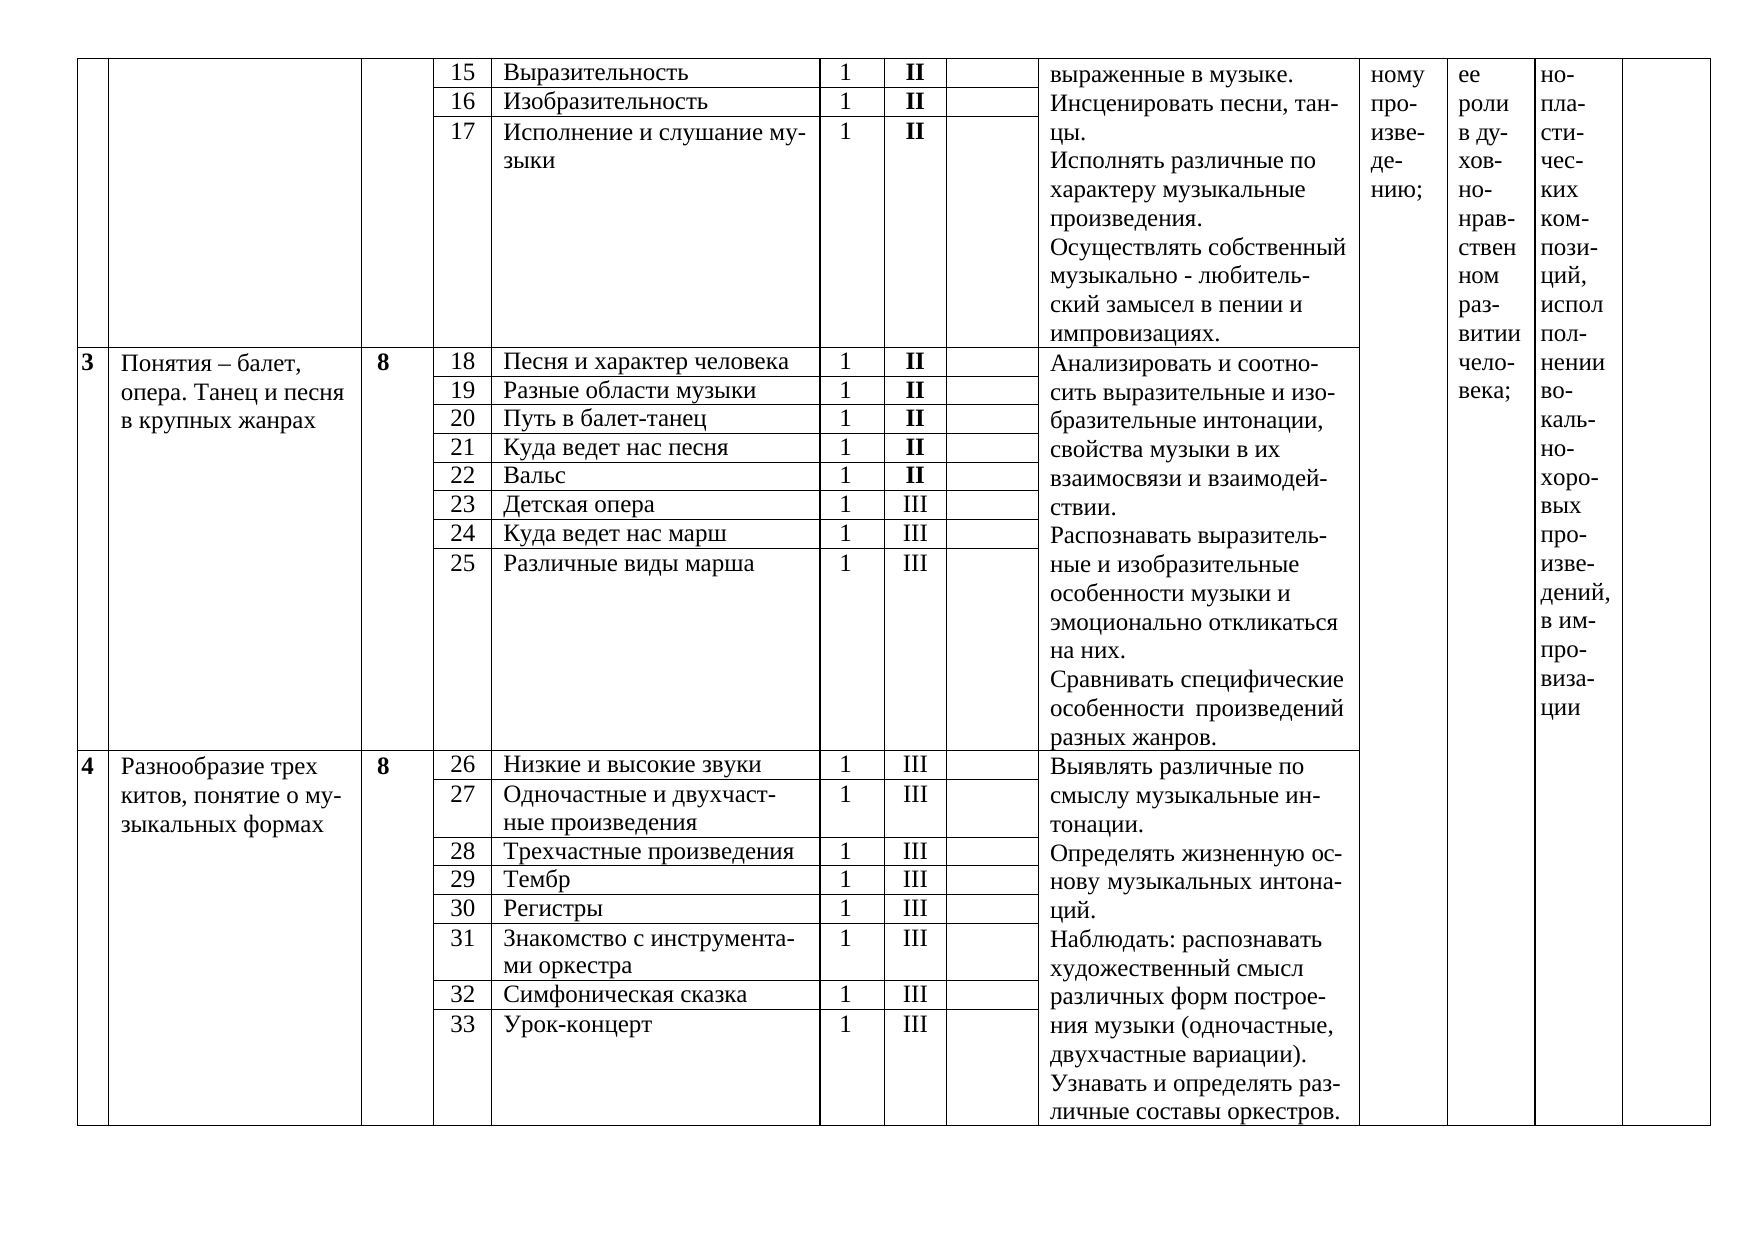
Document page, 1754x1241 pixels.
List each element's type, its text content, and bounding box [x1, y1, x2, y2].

table_cell 1 [821, 751, 884, 779]
table_cell 30 [434, 895, 491, 923]
table_header Выразительность [492, 59, 819, 87]
table_cell Куда ведет нас песня [492, 434, 819, 462]
table_cell 1 [821, 1010, 884, 1125]
table_cell II [885, 434, 946, 462]
table_header [109, 59, 361, 347]
table_cell [947, 895, 1038, 923]
table_cell 1 [821, 924, 884, 980]
table_cell 8 [362, 348, 433, 750]
table_cell 1 [821, 348, 884, 376]
table_cell II [885, 405, 946, 433]
table_cell II [885, 463, 946, 490]
table_cell [947, 924, 1038, 980]
table_cell 1 [821, 838, 884, 865]
table_cell III [885, 751, 946, 779]
table_cell 21 [434, 434, 491, 462]
table_cell 1 [821, 377, 884, 404]
table_cell Разные области музыки [492, 377, 819, 404]
table_cell II [885, 348, 946, 376]
table_header но- пла- сти- чес- ких ком- пози- ций, испол пол- нении во- каль- но- хоро- вых про- изве- дений, в им- про- виза- ции [1536, 59, 1622, 1125]
table_cell III [885, 924, 946, 980]
table_cell 4 [78, 751, 108, 1125]
table_cell III [885, 895, 946, 923]
table_cell 1 [821, 463, 884, 490]
table_header [1623, 59, 1710, 1125]
table_cell [947, 377, 1038, 404]
table_cell [947, 751, 1038, 779]
table_cell [947, 981, 1038, 1009]
table_cell Песня и характер человека [492, 348, 819, 376]
table_cell 1 [821, 866, 884, 894]
table_cell Исполнение и слушание му- зыки [492, 117, 819, 347]
table_cell 19 [434, 377, 491, 404]
table_cell [947, 88, 1038, 116]
table_cell Тембр [492, 866, 819, 894]
table_header 1 [821, 59, 884, 87]
table_cell 29 [434, 866, 491, 894]
table_cell Анализировать и соотно- сить выразительные и изо- бразительные интонации, свойства музыки в их взаимосвязи и взаимодей- ствии. Распознавать выразитель- ные и изобразительные особенности музыки и эмоционально откликаться на них. Сравнивать специфические особенности произведений разных жанров. [1039, 348, 1359, 750]
table_cell Одночастные и двухчаст- ные произведения [492, 780, 819, 837]
table_cell 1 [821, 117, 884, 347]
table_cell [947, 348, 1038, 376]
table_cell 1 [821, 88, 884, 116]
table_cell 28 [434, 838, 491, 865]
table_header 15 [434, 59, 491, 87]
table_cell [947, 463, 1038, 490]
table_cell Симфоническая сказка [492, 981, 819, 1009]
table_cell Вальс [492, 463, 819, 490]
table_cell Понятия – балет, опера. Танец и песня в крупных жанрах [109, 348, 361, 750]
table_cell 17 [434, 117, 491, 347]
table_cell 1 [821, 780, 884, 837]
table_cell Детская опера [492, 491, 819, 519]
table_header [947, 59, 1038, 87]
table_cell [947, 491, 1038, 519]
table_cell [947, 838, 1038, 865]
table_cell 27 [434, 780, 491, 837]
table_cell 32 [434, 981, 491, 1009]
table_cell 1 [821, 895, 884, 923]
table_cell III [885, 780, 946, 837]
table_cell Изобразительность [492, 88, 819, 116]
table_cell 3 [78, 348, 108, 750]
table_header ному про- изве- де- нию; [1360, 59, 1447, 1125]
table_cell 1 [821, 491, 884, 519]
table_cell Урок-концерт [492, 1010, 819, 1125]
table_cell 1 [821, 405, 884, 433]
table_cell II [885, 117, 946, 347]
table_cell [947, 866, 1038, 894]
table_cell Регистры [492, 895, 819, 923]
table_cell III [885, 981, 946, 1009]
table_cell 1 [821, 549, 884, 750]
table_header II [885, 59, 946, 87]
table_cell 8 [362, 751, 433, 1125]
table_cell Трехчастные произведения [492, 838, 819, 865]
table_cell Низкие и высокие звуки [492, 751, 819, 779]
table_header ее роли в ду- хов- но- нрав- ствен ном раз- витии чело- века; [1448, 59, 1534, 1125]
table_cell [947, 1010, 1038, 1125]
table_cell Выявлять различные по смыслу музыкальные ин- тонации. Определять жизненную ос- нову музыкальных интона- ций. Наблюдать: распознавать художественный смысл различных форм построе- ния музыки (одночастные, двухчастные вариации). Узнавать и определять раз- личные составы оркестров. [1039, 751, 1359, 1125]
table_cell II [885, 88, 946, 116]
table_cell 16 [434, 88, 491, 116]
table_cell [947, 520, 1038, 548]
table_cell 1 [821, 981, 884, 1009]
table_cell [947, 117, 1038, 347]
table_cell 24 [434, 520, 491, 548]
table_cell 1 [821, 434, 884, 462]
table_cell Различные виды марша [492, 549, 819, 750]
table_cell 25 [434, 549, 491, 750]
table_cell Путь в балет-танец [492, 405, 819, 433]
table_cell 22 [434, 463, 491, 490]
table_cell III [885, 866, 946, 894]
table_cell III [885, 520, 946, 548]
table_cell 31 [434, 924, 491, 980]
table_cell Знакомство с инструмента- ми оркестра [492, 924, 819, 980]
table_cell III [885, 838, 946, 865]
table_cell [947, 549, 1038, 750]
table_cell 20 [434, 405, 491, 433]
table_cell 23 [434, 491, 491, 519]
table_header [78, 59, 108, 347]
table_cell [947, 434, 1038, 462]
table_cell Куда ведет нас марш [492, 520, 819, 548]
table_cell 1 [821, 520, 884, 548]
table_header [362, 59, 433, 347]
table_cell III [885, 549, 946, 750]
table_header выраженные в музыке. Инсценировать песни, тан- цы. Исполнять различные по характеру музыкальные произведения. Осуществлять собственный музыкально - любитель- ский замысел в пении и импровизациях. [1039, 59, 1359, 347]
table_cell 18 [434, 348, 491, 376]
table_cell III [885, 1010, 946, 1125]
table_cell II [885, 377, 946, 404]
table_cell Разнообразие трех китов, понятие о му- зыкальных формах [109, 751, 361, 1125]
table_cell [947, 780, 1038, 837]
table_cell [947, 405, 1038, 433]
table_cell 26 [434, 751, 491, 779]
table_cell 33 [434, 1010, 491, 1125]
table_cell III [885, 491, 946, 519]
